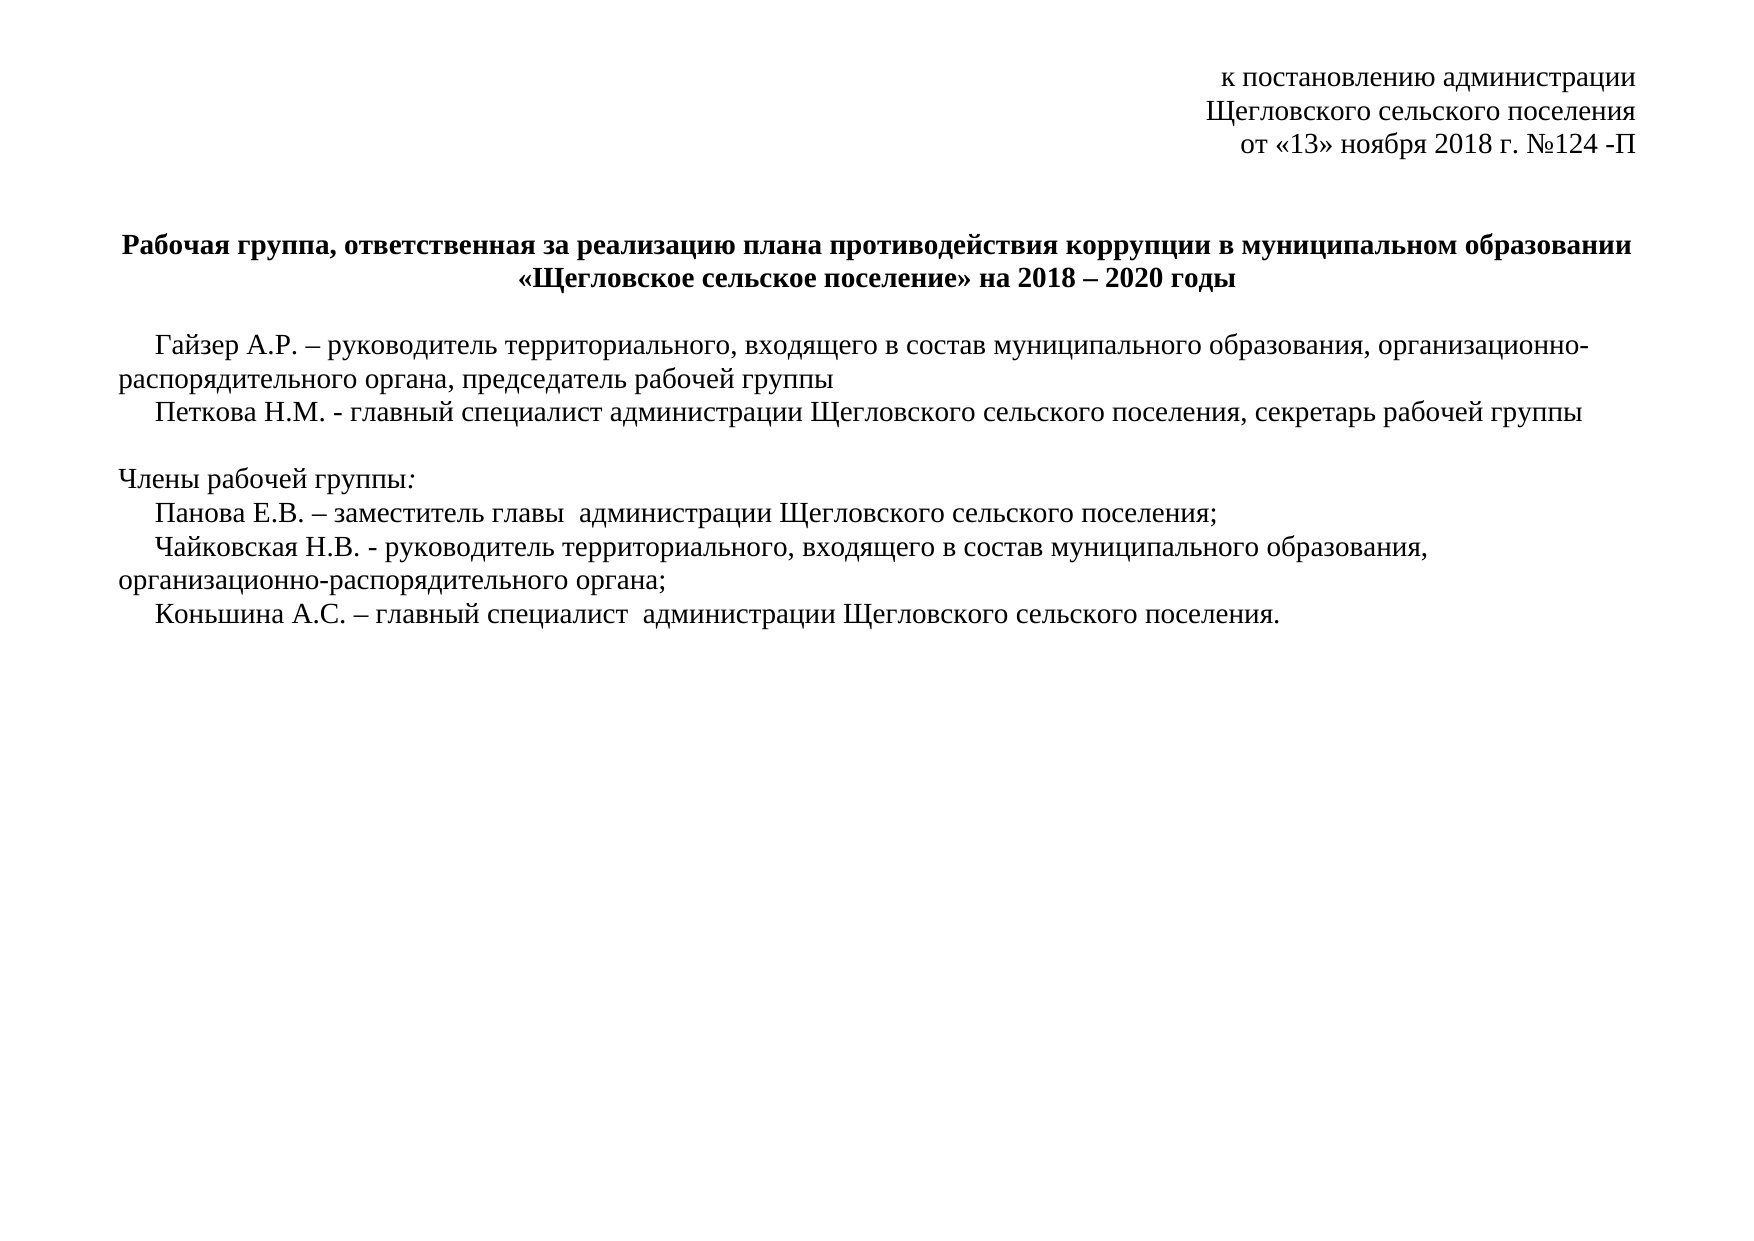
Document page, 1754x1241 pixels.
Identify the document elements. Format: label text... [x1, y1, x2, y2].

text Гайзер А.Р. – руководитель территориального, входящего в состав муниципального образования, организационно-распорядительного органа, председатель рабочей группы [118, 327, 1636, 394]
text Щегловского сельского поселения [118, 93, 1636, 126]
text Рабочая группа, ответственная за реализацию плана противодействия коррупции в муниципальном образовании «Щегловское сельское поселение» на 2018 – 2020 годы [118, 227, 1636, 294]
text от «13» ноября 2018 г. №124 -П [118, 126, 1636, 160]
text Чайковская Н.В. - руководитель территориального, входящего в состав муниципального образования, организационно-распорядительного органа; [118, 529, 1636, 596]
text к постановлению администрации [118, 59, 1636, 93]
text Члены рабочей группы: [118, 462, 1636, 495]
text Панова Е.В. – заместитель главы администрации Щегловского сельского поселения; [118, 495, 1636, 529]
text Коньшина А.С. – главный специалист администрации Щегловского сельского поселения. [118, 596, 1636, 629]
text Петкова Н.М. - главный специалист администрации Щегловского сельского поселения, секретарь рабочей группы [118, 394, 1636, 428]
